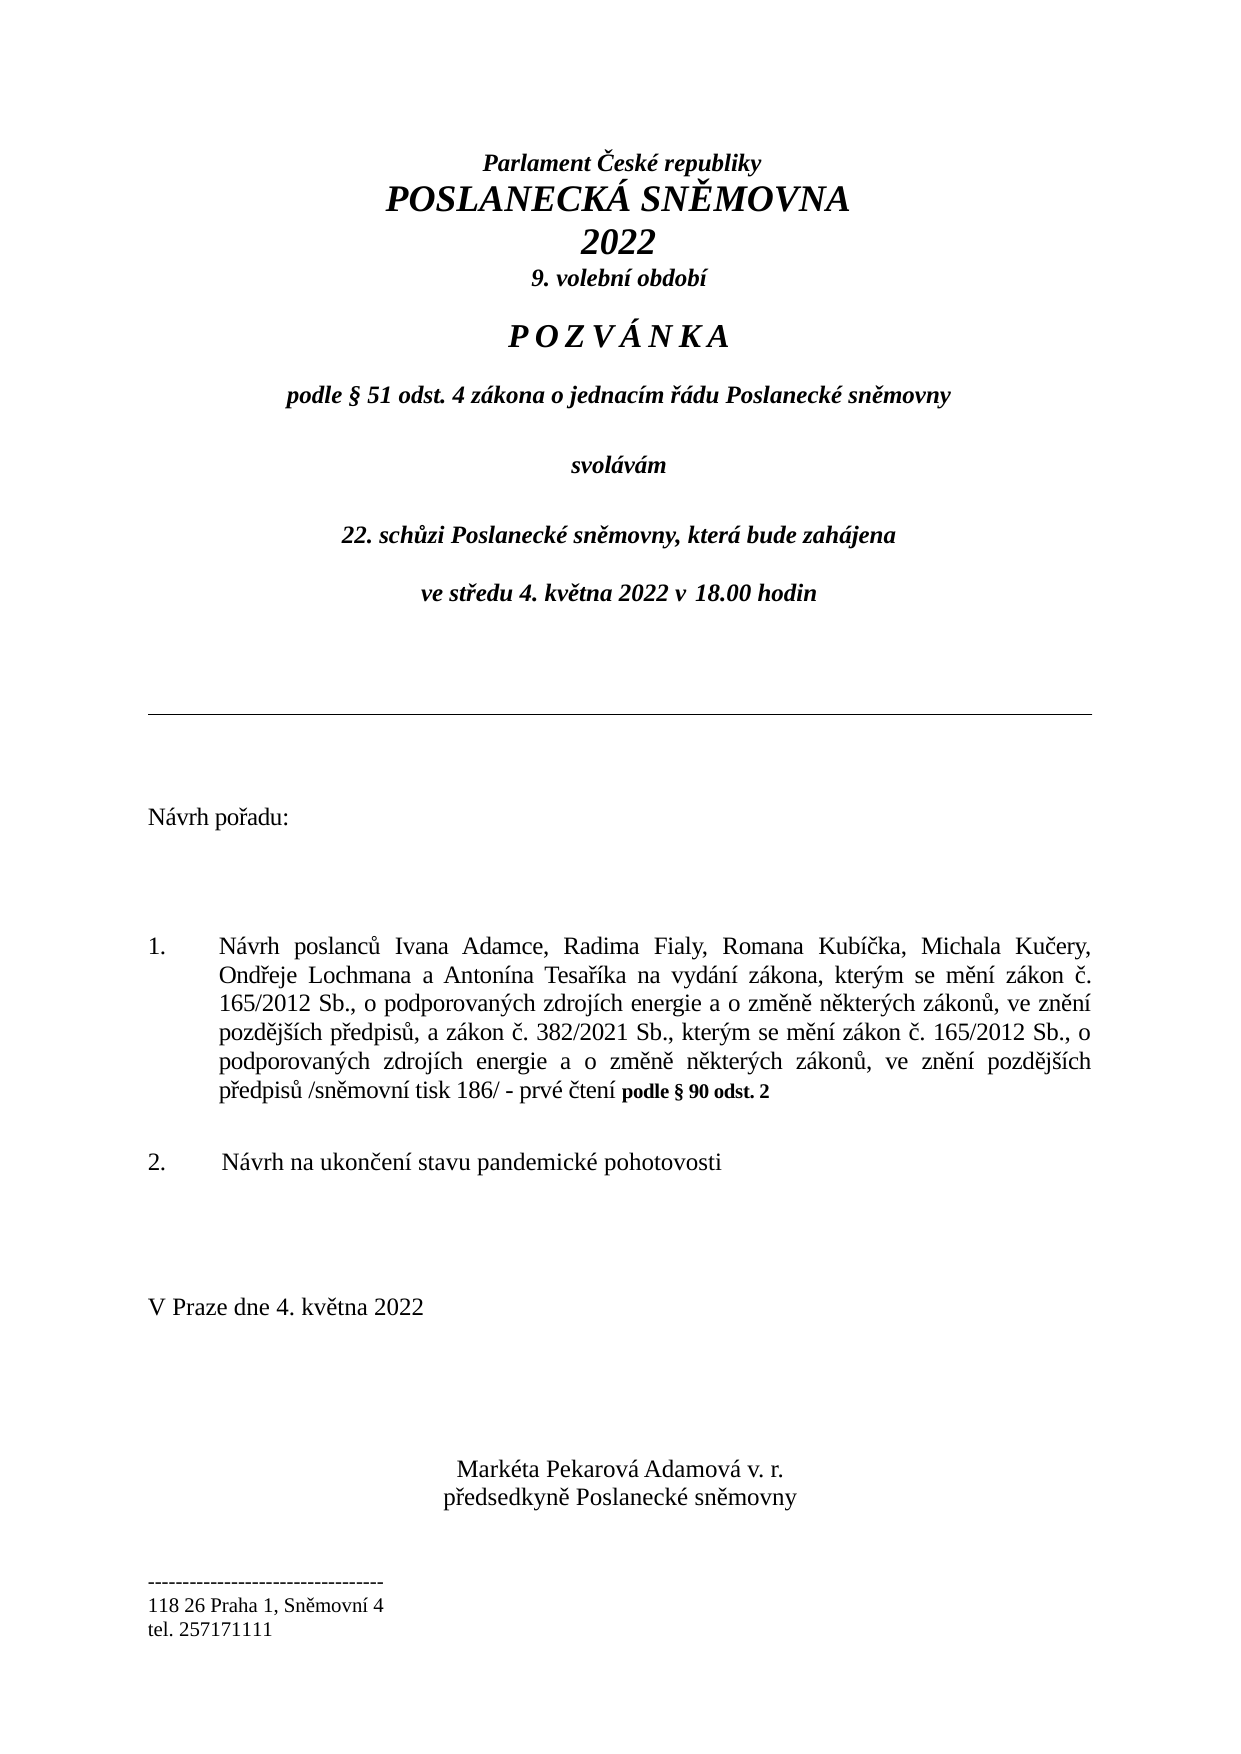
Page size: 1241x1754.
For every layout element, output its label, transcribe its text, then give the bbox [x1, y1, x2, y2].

text podle § 51 odst. 4 zákona o jednacím řádu Poslanecké sněmovny [148, 380, 1092, 408]
text předsedkyně Poslanecké sněmovny [148, 1482, 1092, 1511]
text 118 26 Praha 1, Sněmovní 4 [148, 1593, 1092, 1617]
text tel. 257171111 [148, 1617, 1092, 1641]
text 2. Návrh na ukončení stavu pandemické pohotovosti [148, 1147, 1092, 1175]
text Markéta Pekarová Adamová v. r. [148, 1454, 1092, 1482]
text svolávám [148, 450, 1092, 479]
text 9. volební období [148, 263, 1092, 291]
text POZVÁNKA [148, 316, 1092, 355]
text ---------------------------------- [148, 1569, 1092, 1593]
text POSLANECKÁ SNĚMOVNA [148, 176, 1092, 219]
text Návrh pořadu: [148, 802, 1092, 830]
text 22. schůzi Poslanecké sněmovny, která bude zahájena [148, 521, 1092, 549]
text ve středu 4. května 2022 v 18.00 hodin [148, 578, 1092, 607]
text V Praze dne 4. května 2022 [148, 1292, 1092, 1321]
text Parlament České republiky [148, 148, 1092, 176]
text 1. Návrh poslanců Ivana Adamce, Radima Fialy, Romana Kubíčka, Michala Kučery, Ondřeje Lochmana a Antonína Tesaříka na vydání zákona, kterým se mění zákon č. 165/2012 Sb., o podporovaných zdrojích energie a o změně některých zákonů, ve znění pozdějších předpisů, a zákon č. 382/2021 Sb., kterým se mění zákon č. 165/2012 Sb., o podporovaných zdrojích energie a o změně některých zákonů, ve znění pozdějších předpisů /sněmovní tisk 186/ - prvé čtení podle § 90 odst. 2 [148, 931, 1092, 1103]
text 2022 [148, 219, 1092, 263]
